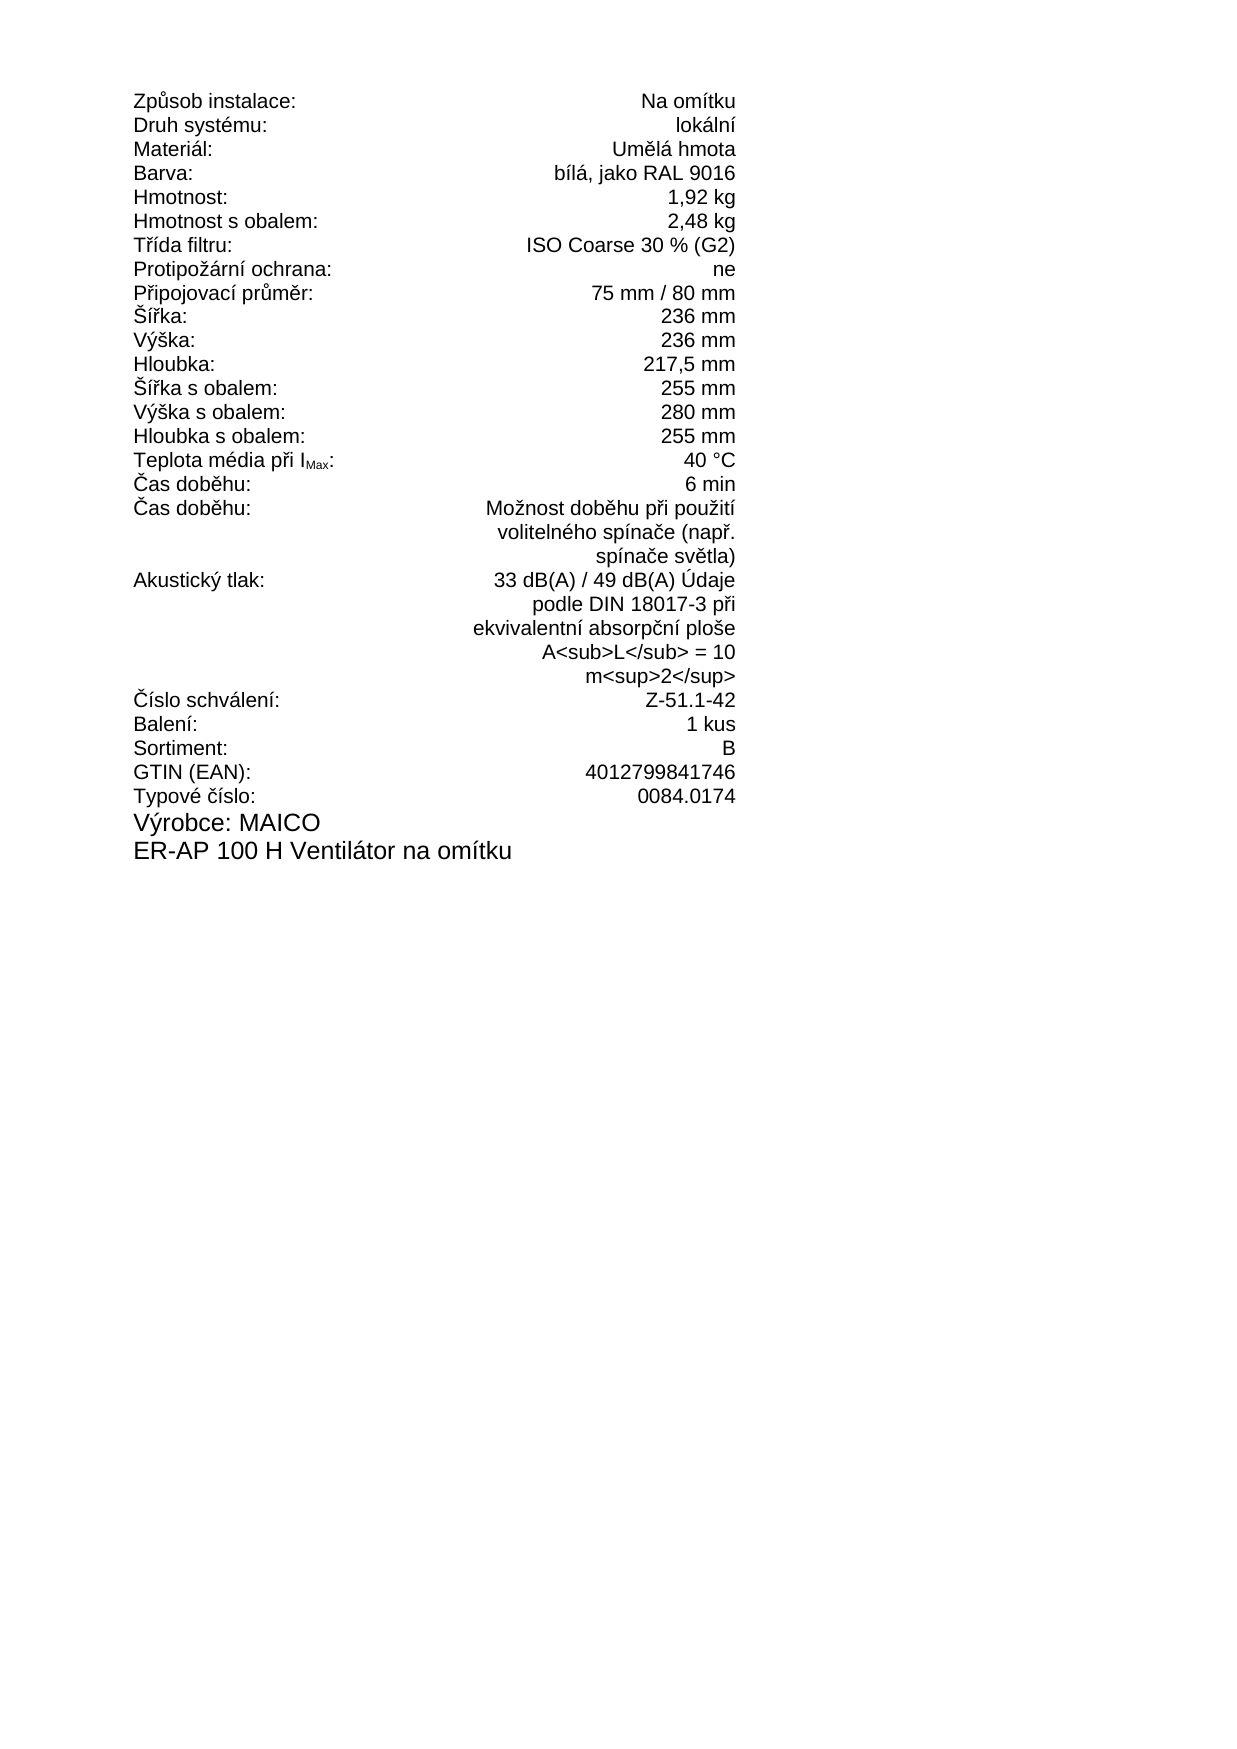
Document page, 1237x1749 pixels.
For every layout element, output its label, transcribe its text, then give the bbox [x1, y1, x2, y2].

table_cell Barva: [122, 161, 434, 184]
table_cell Druh systému: [122, 113, 434, 137]
table_cell Materiál: [122, 137, 434, 161]
table_cell Způsob instalace: [122, 89, 434, 113]
table_cell lokální [434, 113, 747, 137]
table_cell Možnost doběhu při použití volitelného spínače (např. spínače světla) [434, 496, 747, 568]
table_cell Šířka s obalem: [122, 376, 434, 400]
table_cell Šířka: [122, 304, 434, 328]
table_cell Hmotnost s obalem: [122, 209, 434, 232]
table_cell GTIN (EAN): [122, 760, 434, 783]
table_cell Umělá hmota [434, 137, 747, 161]
table_cell 1,92 kg [434, 185, 747, 208]
table_cell Čas doběhu: [122, 472, 434, 496]
table_cell 4012799841746 [434, 760, 747, 783]
text Výrobce: MAICO [133, 807, 1148, 836]
table_cell Protipožární ochrana: [122, 256, 434, 280]
text ER-AP 100 H Ventilátor na omítku [133, 836, 1148, 865]
table_cell Z-51.1-42 [434, 688, 747, 712]
table_cell 75 mm / 80 mm [434, 280, 747, 304]
table_cell Třída filtru: [122, 233, 434, 256]
table_cell Sortiment: [122, 736, 434, 759]
table_cell 280 mm [434, 400, 747, 424]
table_cell 0084.0174 [434, 784, 747, 807]
table_cell 40 °C [434, 448, 747, 472]
table_cell 1 kus [434, 712, 747, 736]
table_cell Na omítku [434, 89, 747, 113]
table_cell Akustický tlak: [122, 568, 434, 688]
table_cell Hmotnost: [122, 185, 434, 208]
table_cell Balení: [122, 712, 434, 736]
table_cell Výška: [122, 328, 434, 352]
table_cell Typové číslo: [122, 784, 434, 807]
table_cell Připojovací průměr: [122, 280, 434, 304]
table_cell 255 mm [434, 424, 747, 448]
table_cell B [434, 736, 747, 759]
table_cell 33 dB(A) / 49 dB(A) Údaje podle DIN 18017-3 při ekvivalentní absorpční ploše A<sub>L</sub> = 10 m<sup>2</sup> [434, 568, 747, 688]
table_cell Číslo schválení: [122, 688, 434, 712]
table_cell ISO Coarse 30 % (G2) [434, 233, 747, 256]
table_cell Výška s obalem: [122, 400, 434, 424]
table_cell Teplota média při IMax: [122, 448, 434, 472]
table_cell bílá, jako RAL 9016 [434, 161, 747, 184]
table_cell 217,5 mm [434, 352, 747, 376]
table_cell 255 mm [434, 376, 747, 400]
table_cell 6 min [434, 472, 747, 496]
table_cell ne [434, 256, 747, 280]
table_cell Hloubka s obalem: [122, 424, 434, 448]
table_cell 236 mm [434, 304, 747, 328]
table_cell 2,48 kg [434, 209, 747, 232]
table_cell 236 mm [434, 328, 747, 352]
table_cell Hloubka: [122, 352, 434, 376]
table_cell Čas doběhu: [122, 496, 434, 568]
